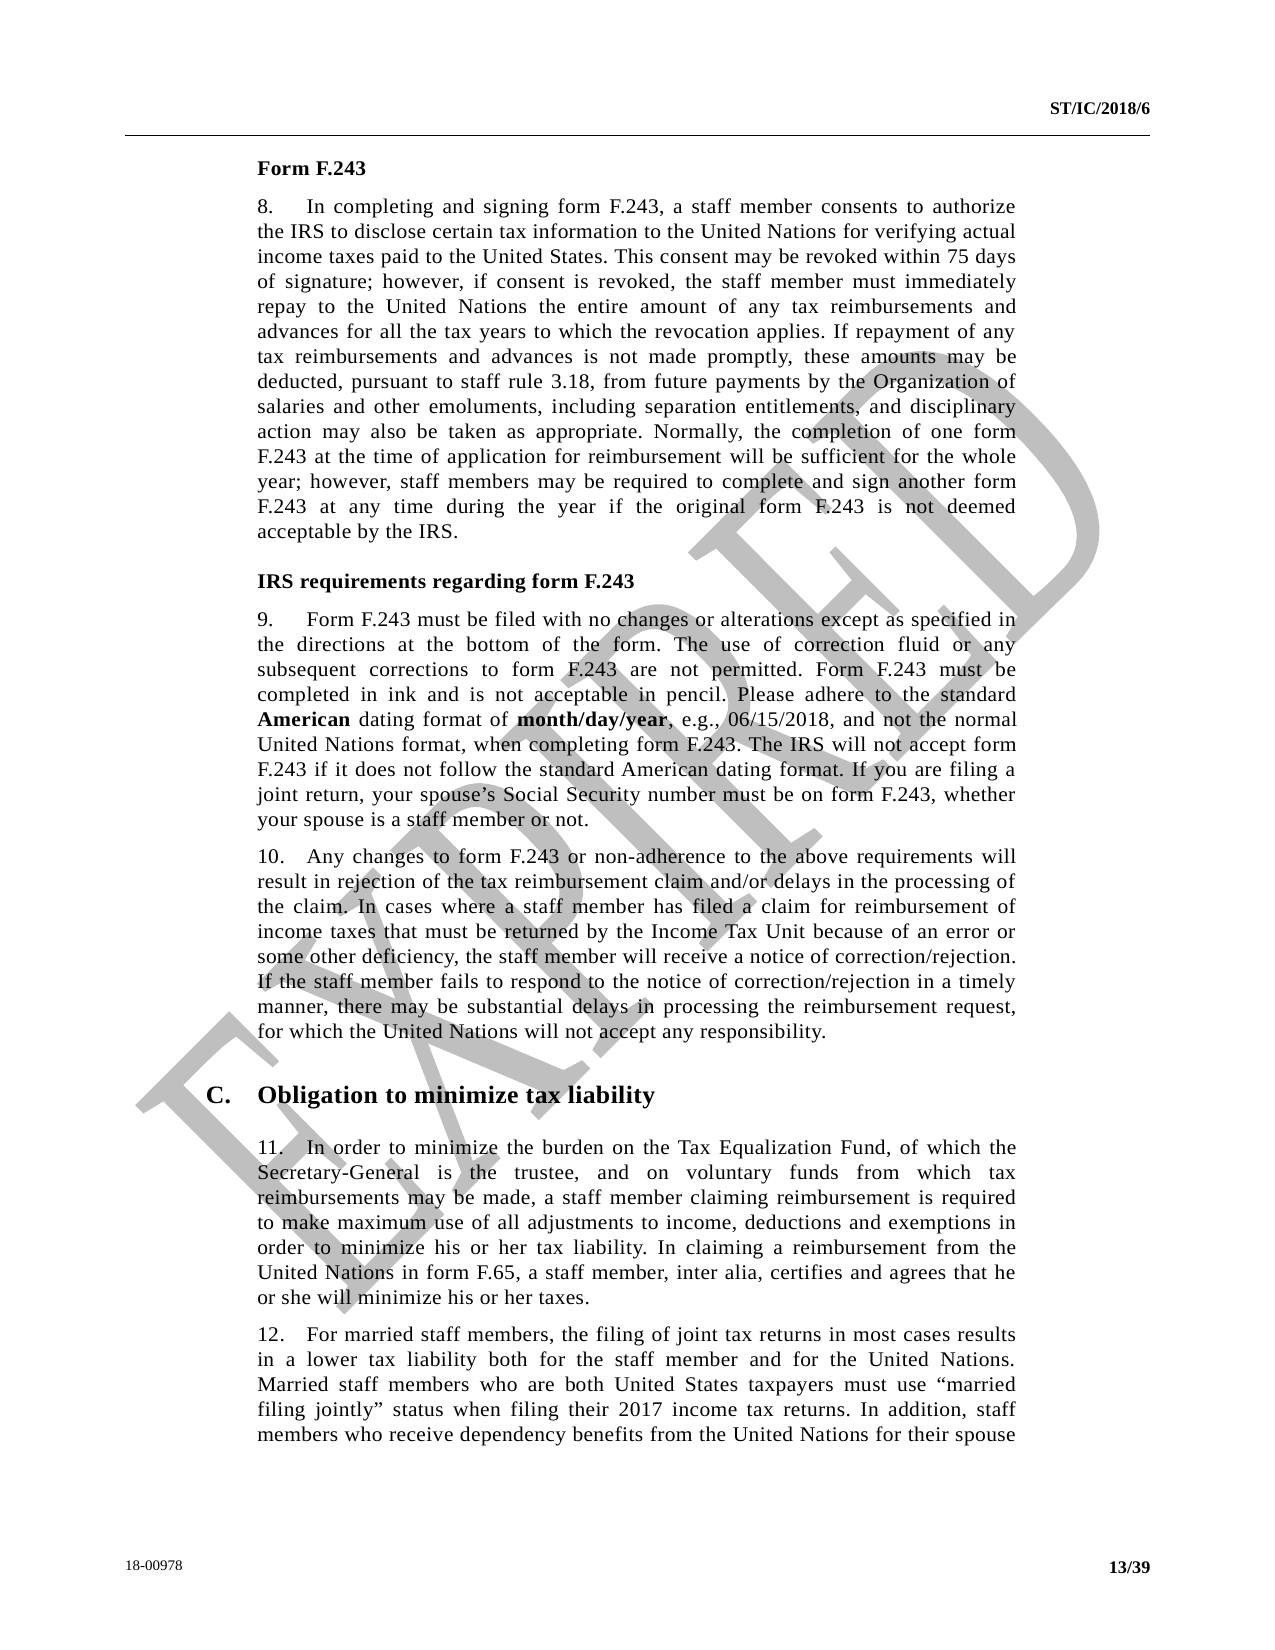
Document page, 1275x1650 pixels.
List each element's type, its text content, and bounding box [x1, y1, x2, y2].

text IRS requirements regarding form F.243 [125, 568, 1019, 593]
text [257, 1321, 1018, 1446]
text 10. Any changes to form F.243 or non-adherence to the above requirements will result in rejection of the tax reimbursement claim and/or delays in the processing of the claim. In cases where a staff member has filed a claim for reimbursement of income taxes that must be returned by the Income Tax Unit because of an error or some other deficiency, the staff member will receive a notice of correction/rejection. If the staff member fails to respond to the notice of correction/rejection in a timely manner, there may be substantial delays in processing the reimbursement request, for which the United Nations will not accept any responsibility. [257, 843, 1018, 1043]
text 11. In order to minimize the burden on the Tax Equalization Fund, of which the Secretary-General is the trustee, and on voluntary funds from which tax reimbursements may be made, a staff member claiming reimbursement is required to make maximum use of all adjustments to income, deductions and exemptions in order to minimize his or her tax liability. In claiming a reimbursement from the United Nations in form F.65, a staff member, inter alia, certifies and agrees that he or she will minimize his or her taxes. [257, 1134, 1018, 1309]
text 8. In completing and signing form F.243, a staff member consents to authorize the IRS to disclose certain tax information to the United Nations for verifying actual income taxes paid to the United States. This consent may be revoked within 75 days of signature; however, if consent is revoked, the staff member must immediately repay to the United Nations the entire amount of any tax reimbursements and advances for all the tax years to which the revocation applies. If repayment of any tax reimbursements and advances is not made promptly, these amounts may be deducted, pursuant to staff rule 3.18, from future payments by the Organization of salaries and other emoluments, including separation entitlements, and disciplinary action may also be taken as appropriate. Normally, the completion of one form F.243 at the time of application for reimbursement will be sufficient for the whole year; however, staff members may be required to complete and sign another form F.243 at any time during the year if the original form F.243 is not deemed acceptable by the IRS. [257, 193, 1018, 543]
text C. Obligation to minimize tax liability [125, 1081, 1019, 1109]
text Form F.243 [125, 156, 1019, 181]
text 9. Form F.243 must be filed with no changes or alterations except as specified in the directions at the bottom of the form. The use of correction fluid or any subsequent corrections to form F.243 are not permitted. Form F.243 must be completed in ink and is not acceptable in pencil. Please adhere to the standard American dating format of month/day/year, e.g., 06/15/2018, and not the normal United Nations format, when completing form F.243. The IRS will not accept form F.243 if it does not follow the standard American dating format. If you are filing a joint return, your spouse’s Social Security number must be on form F.243, whether your spouse is a staff member or not. [257, 606, 1018, 831]
